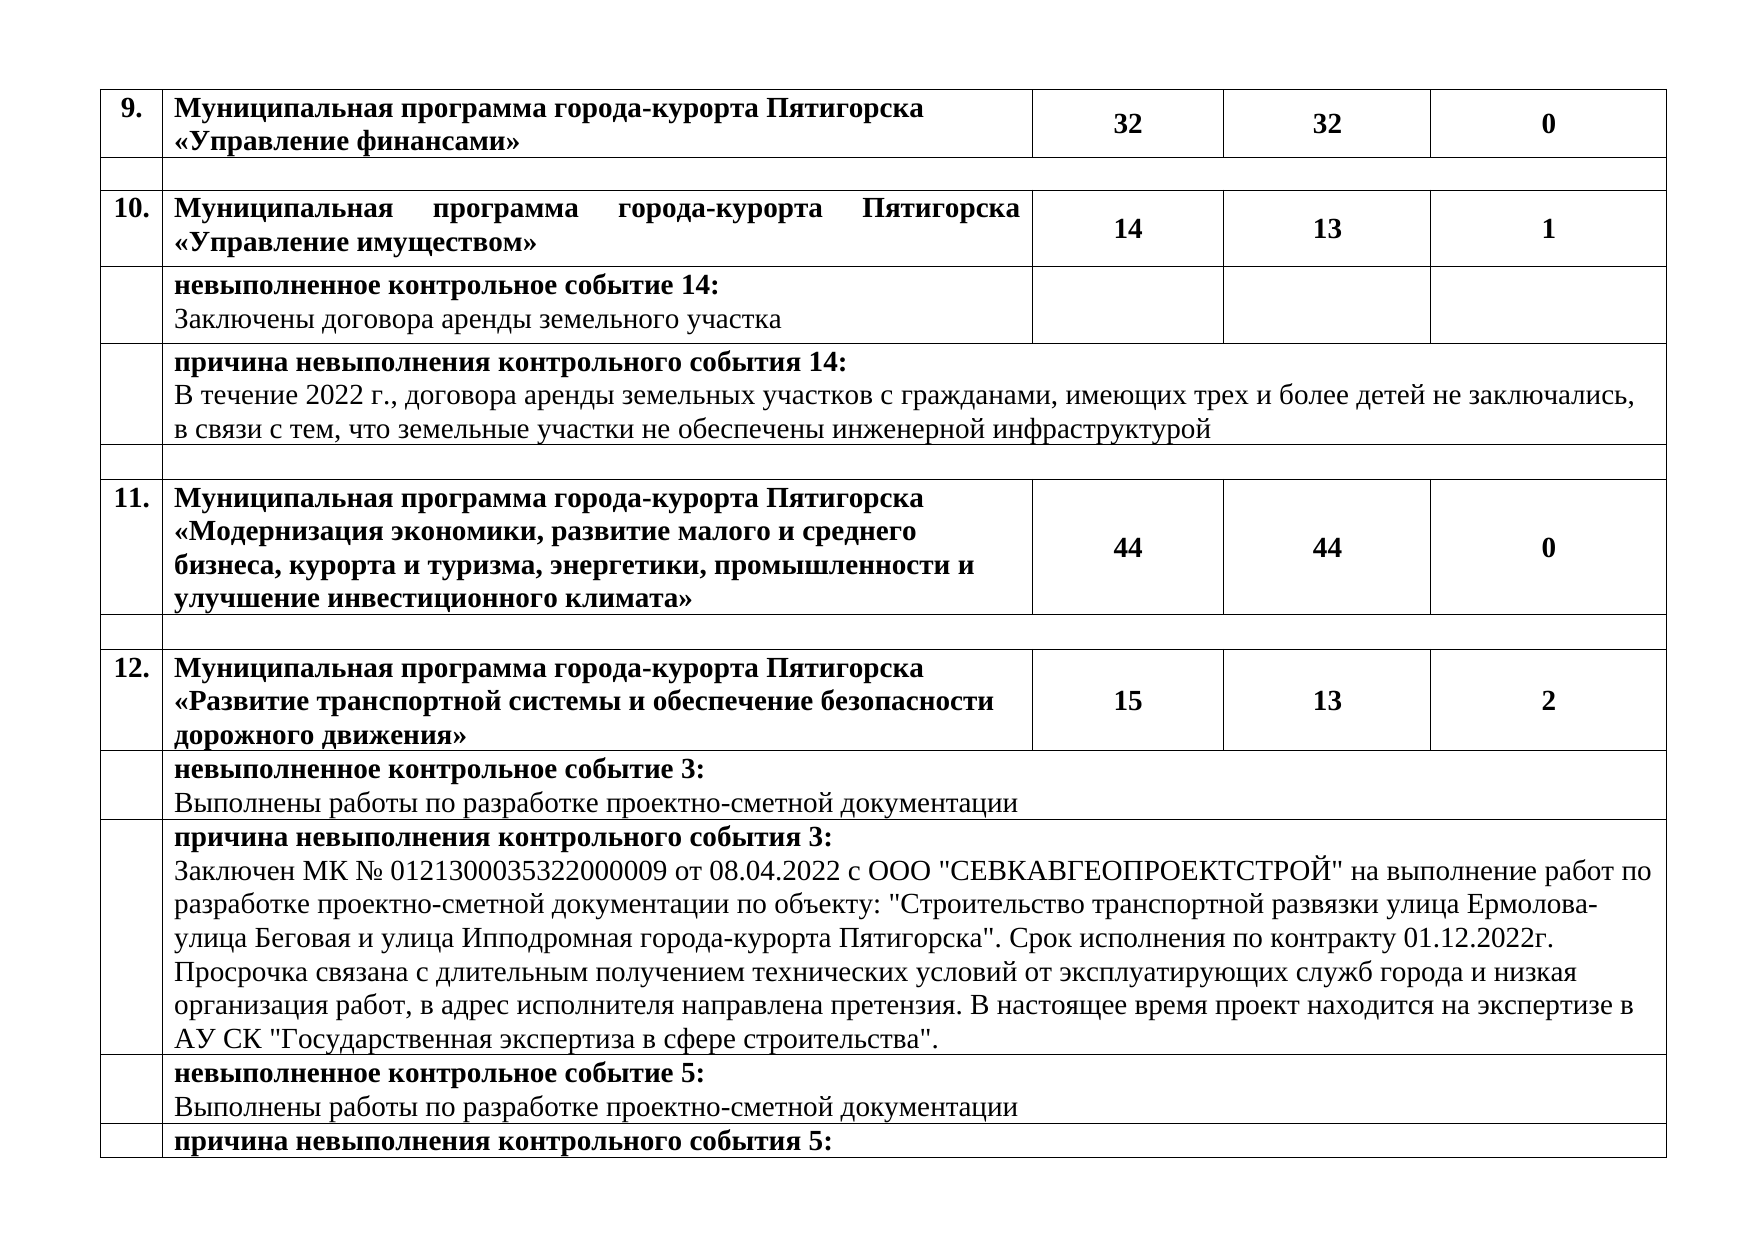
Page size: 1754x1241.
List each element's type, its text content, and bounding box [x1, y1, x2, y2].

table_cell 0 [1431, 90, 1666, 157]
table_cell [101, 1055, 162, 1122]
table_cell 11. [101, 480, 162, 614]
table_cell причина невыполнения контрольного события 3: Заключен МК № 0121300035322000009 от 08.04.2022 с ООО "СЕВКАВГЕОПРОЕКТСТРОЙ" на выполнение работ по разработке проектно-сметной документации по объекту: "Строительство транспортной развязки улица Ермолова-улица Беговая и улица Ипподромная города-курорта Пятигорска". Срок исполнения по контракту 01.12.2022г. Просрочка связана с длительным получением технических условий от эксплуатирующих служб города и низкая организация работ, в адрес исполнителя направлена претензия. В настоящее время проект находится на экспертизе в АУ СК "Государственная экспертиза в сфере строительства". [163, 820, 1666, 1054]
table_cell 9. [101, 90, 162, 157]
table_cell 12. [101, 650, 162, 750]
table_cell 10. [101, 191, 162, 266]
table_cell [163, 445, 1666, 479]
table_cell невыполненное контрольное событие 5: Выполнены работы по разработке проектно-сметной документации [163, 1055, 1666, 1122]
table_cell [101, 820, 162, 1054]
table_cell [1033, 267, 1223, 343]
table_cell 14 [1033, 191, 1223, 266]
table_cell 32 [1224, 90, 1430, 157]
table_cell 13 [1224, 191, 1430, 266]
table_cell Муниципальная программа города-курорта Пятигорска «Управление финансами» [163, 90, 1032, 157]
table_cell 32 [1033, 90, 1223, 157]
table_cell [163, 615, 1666, 649]
table_cell [101, 615, 162, 649]
table_cell [163, 158, 1666, 189]
table_cell причина невыполнения контрольного события 14: В течение 2022 г., договора аренды земельных участков с гражданами, имеющих трех и более детей не заключались, в связи с тем, что земельные участки не обеспечены инженерной инфраструктурой [163, 344, 1666, 444]
table_cell [101, 751, 162, 818]
table_cell [101, 267, 162, 343]
table_cell 15 [1033, 650, 1223, 750]
table_cell [1431, 267, 1666, 343]
table_cell невыполненное контрольное событие 3: Выполнены работы по разработке проектно-сметной документации [163, 751, 1666, 818]
table_cell Муниципальная программа города-курорта Пятигорска «Управление имуществом» [163, 191, 1032, 266]
table_cell 2 [1431, 650, 1666, 750]
table_cell Муниципальная программа города-курорта Пятигорска «Модернизация экономики, развитие малого и среднего бизнеса, курорта и туризма, энергетики, промышленности и улучшение инвестиционного климата» [163, 480, 1032, 614]
table_cell 13 [1224, 650, 1430, 750]
table_cell 44 [1033, 480, 1223, 614]
table_cell 1 [1431, 191, 1666, 266]
table_cell 0 [1431, 480, 1666, 614]
table_cell Муниципальная программа города-курорта Пятигорска «Развитие транспортной системы и обеспечение безопасности дорожного движения» [163, 650, 1032, 750]
table_cell [101, 344, 162, 444]
table_cell [101, 445, 162, 479]
table_cell [101, 158, 162, 189]
table_cell 44 [1224, 480, 1430, 614]
table_cell [1224, 267, 1430, 343]
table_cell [163, 1124, 1666, 1157]
table_cell [101, 1124, 162, 1157]
table_cell невыполненное контрольное событие 14: Заключены договора аренды земельного участка [163, 267, 1032, 343]
